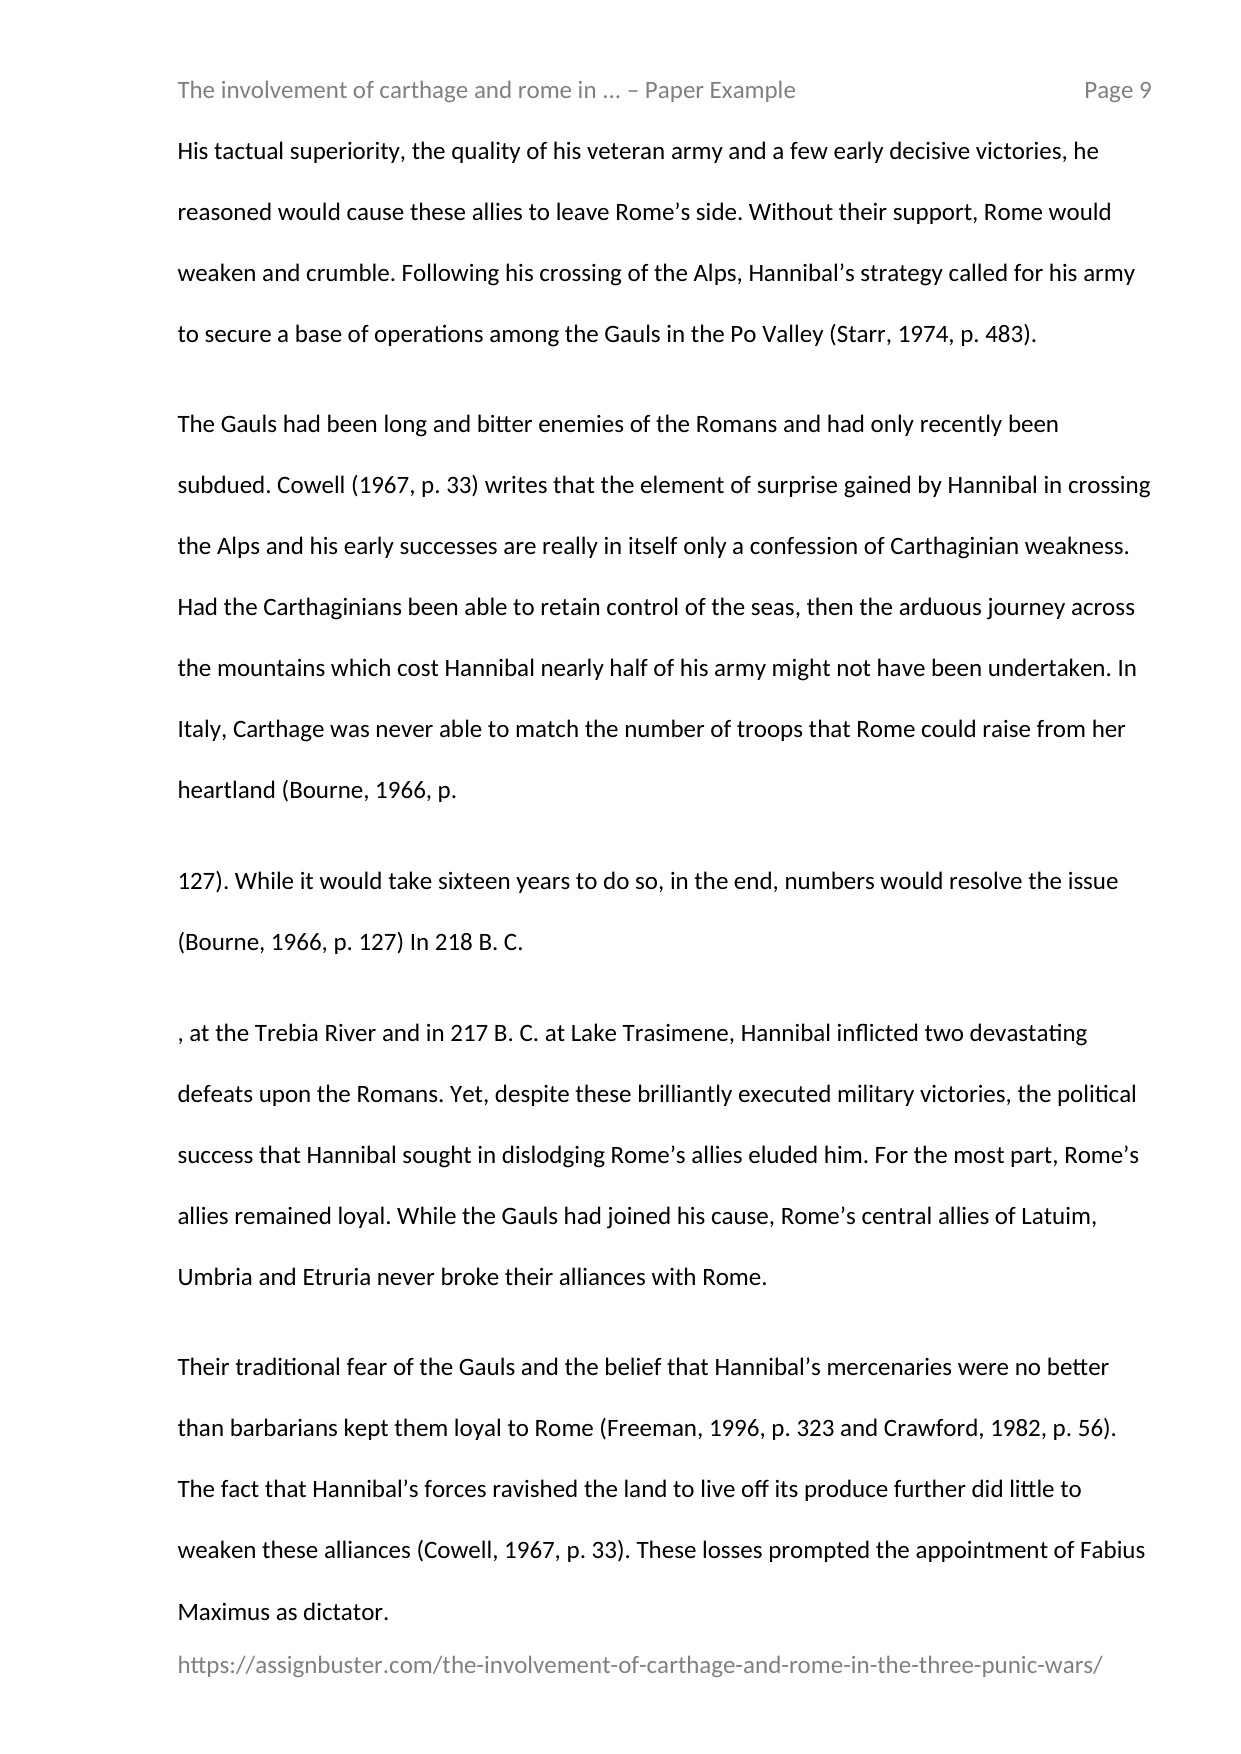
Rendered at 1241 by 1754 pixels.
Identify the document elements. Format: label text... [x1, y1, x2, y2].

text His tactual superiority, the quality of his veteran army and a few early decisive victories, he reasoned would cause these allies to leave Rome’s side. Without their support, Rome would weaken and crumble. Following his crossing of the Alps, Hannibal’s strategy called for his army to secure a base of operations among the Gauls in the Po Valley (Starr, 1974, p. 483). [177, 135, 1152, 348]
text 127). While it would take sixteen years to do so, in the end, numbers would resolve the issue (Bourne, 1966, p. 127) In 218 B. C. [177, 865, 1152, 957]
text The Gauls had been long and bitter enemies of the Romans and had only recently been subdued. Cowell (1967, p. 33) writes that the element of surprise gained by Hannibal in crossing the Alps and his early successes are really in itself only a confession of Carthaginian weakness. Had the Carthaginians been able to retain control of the seas, then the arduous journey across the mountains which cost Hannibal nearly half of his army might not have been undertaken. In Italy, Carthage was never able to match the number of troops that Rome could raise from her heartland (Bourne, 1966, p. [177, 408, 1152, 805]
text , at the Trebia River and in 217 B. C. at Lake Trasimene, Hannibal inflicted two devastating defeats upon the Romans. Yet, despite these brilliantly executed military victories, the political success that Hannibal sought in dislodging Rome’s allies eluded him. For the most part, Rome’s allies remained loyal. While the Gauls had joined his cause, Rome’s central allies of Latuim, Umbria and Etruria never broke their alliances with Rome. [177, 1017, 1152, 1291]
text Their traditional fear of the Gauls and the belief that Hannibal’s mercenaries were no better than barbarians kept them loyal to Rome (Freeman, 1996, p. 323 and Crawford, 1982, p. 56). The fact that Hannibal’s forces ravished the land to live off its produce further did little to weaken these alliances (Cowell, 1967, p. 33). These losses prompted the appointment of Fabius Maximus as dictator. [177, 1351, 1152, 1626]
